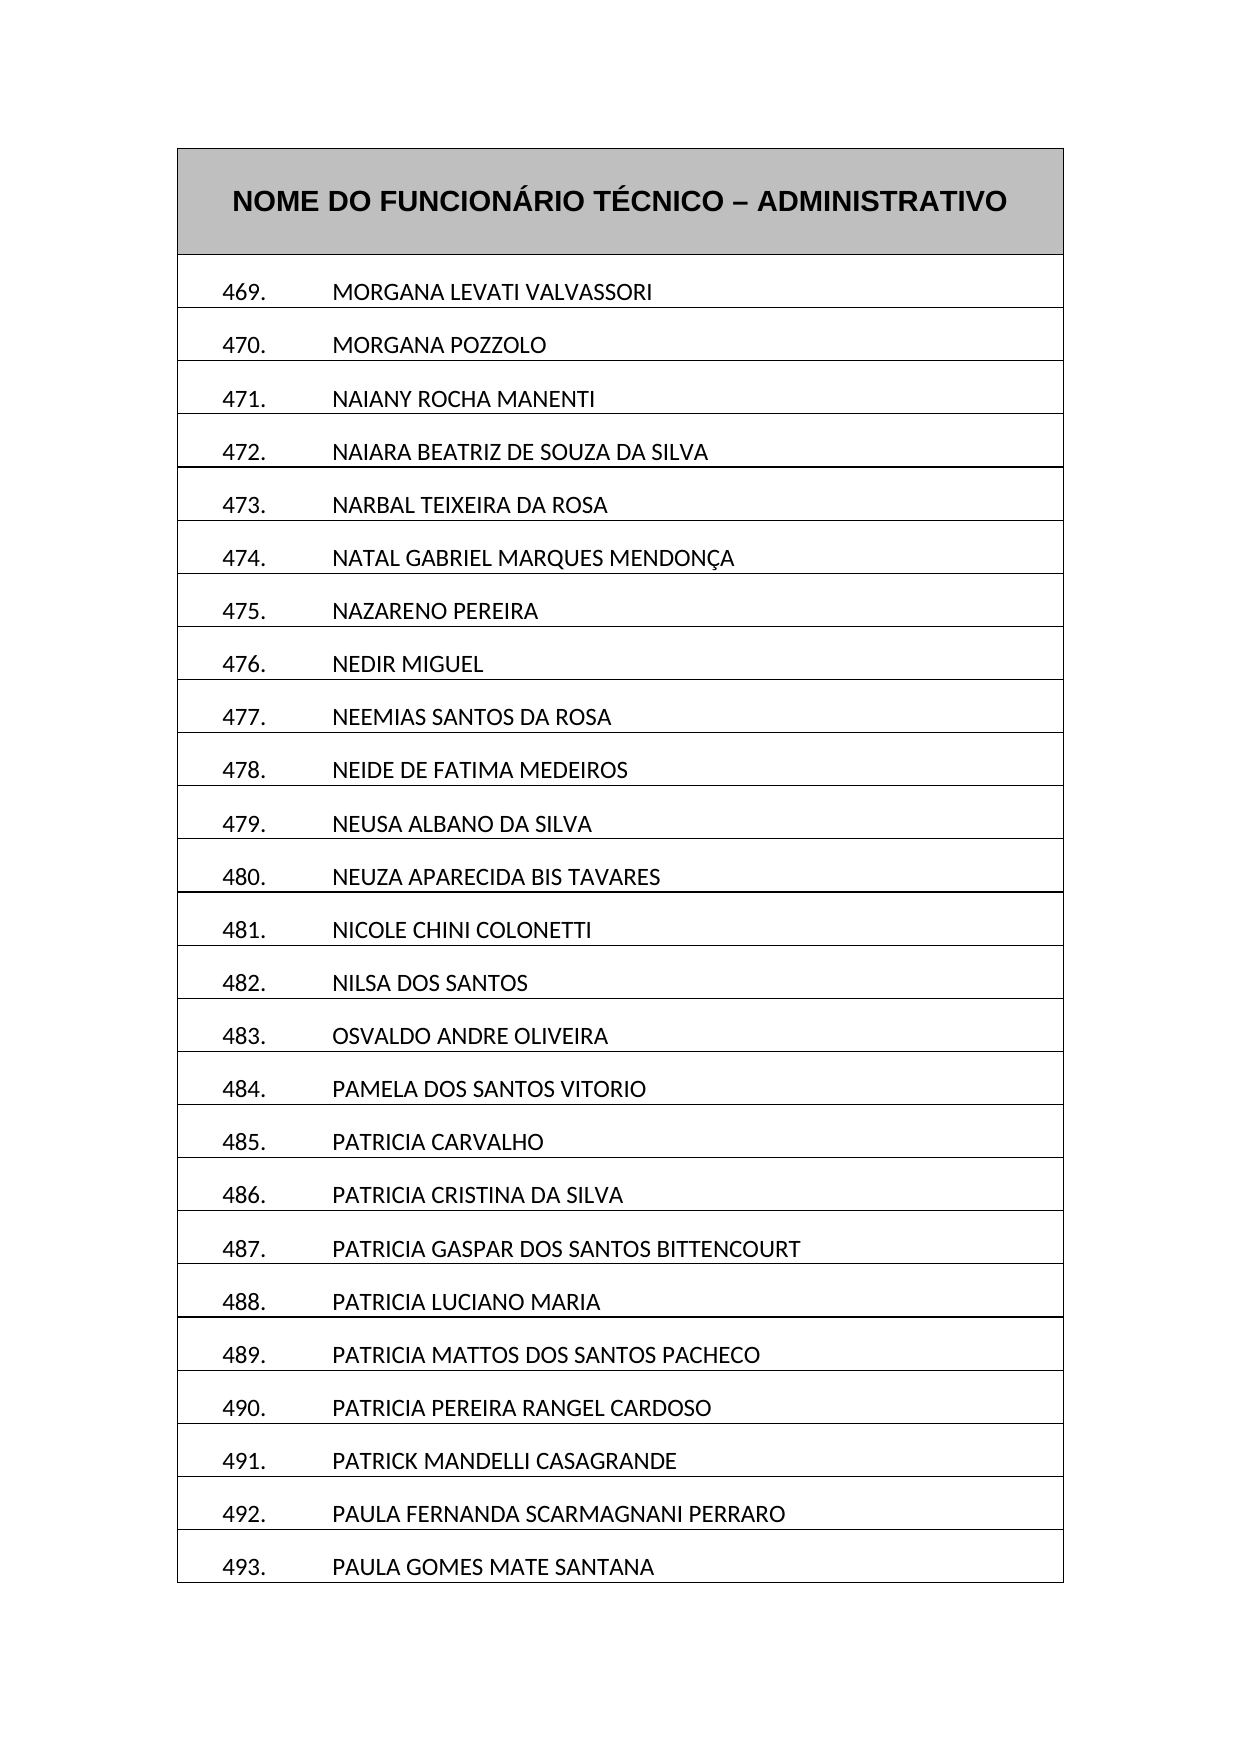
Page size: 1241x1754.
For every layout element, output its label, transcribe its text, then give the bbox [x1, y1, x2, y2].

table_header NOME DO FUNCIONÁRIO TÉCNICO – ADMINISTRATIVO [178, 149, 1063, 254]
table_cell NEUZA APARECIDA BIS TAVARES [178, 839, 1063, 891]
table_cell NEEMIAS SANTOS DA ROSA [178, 680, 1063, 732]
table_cell MORGANA POZZOLO [178, 308, 1063, 360]
table_cell PATRICK MANDELLI CASAGRANDE [178, 1424, 1063, 1476]
table_cell NAZARENO PEREIRA [178, 574, 1063, 626]
table_cell PAULA GOMES MATE SANTANA [178, 1530, 1063, 1582]
table_cell PATRICIA CARVALHO [178, 1105, 1063, 1157]
table_cell NAIANY ROCHA MANENTI [178, 361, 1063, 413]
table_cell NAIARA BEATRIZ DE SOUZA DA SILVA [178, 414, 1063, 466]
table_cell NICOLE CHINI COLONETTI [178, 893, 1063, 944]
table_cell NEIDE DE FATIMA MEDEIROS [178, 733, 1063, 785]
table_cell NARBAL TEIXEIRA DA ROSA [178, 468, 1063, 519]
table_cell PATRICIA MATTOS DOS SANTOS PACHECO [178, 1318, 1063, 1369]
table_cell NATAL GABRIEL MARQUES MENDONÇA [178, 521, 1063, 573]
table_cell PATRICIA CRISTINA DA SILVA [178, 1158, 1063, 1210]
table_cell PAULA FERNANDA SCARMAGNANI PERRARO [178, 1477, 1063, 1529]
table_cell NEUSA ALBANO DA SILVA [178, 786, 1063, 838]
table_cell PATRICIA GASPAR DOS SANTOS BITTENCOURT [178, 1211, 1063, 1263]
table_cell OSVALDO ANDRE OLIVEIRA [178, 999, 1063, 1051]
table_cell PATRICIA PEREIRA RANGEL CARDOSO [178, 1371, 1063, 1423]
table_cell MORGANA LEVATI VALVASSORI [178, 255, 1063, 307]
table_cell NEDIR MIGUEL [178, 627, 1063, 679]
table_cell PAMELA DOS SANTOS VITORIO [178, 1052, 1063, 1104]
table_cell NILSA DOS SANTOS [178, 946, 1063, 998]
table_cell PATRICIA LUCIANO MARIA [178, 1264, 1063, 1316]
